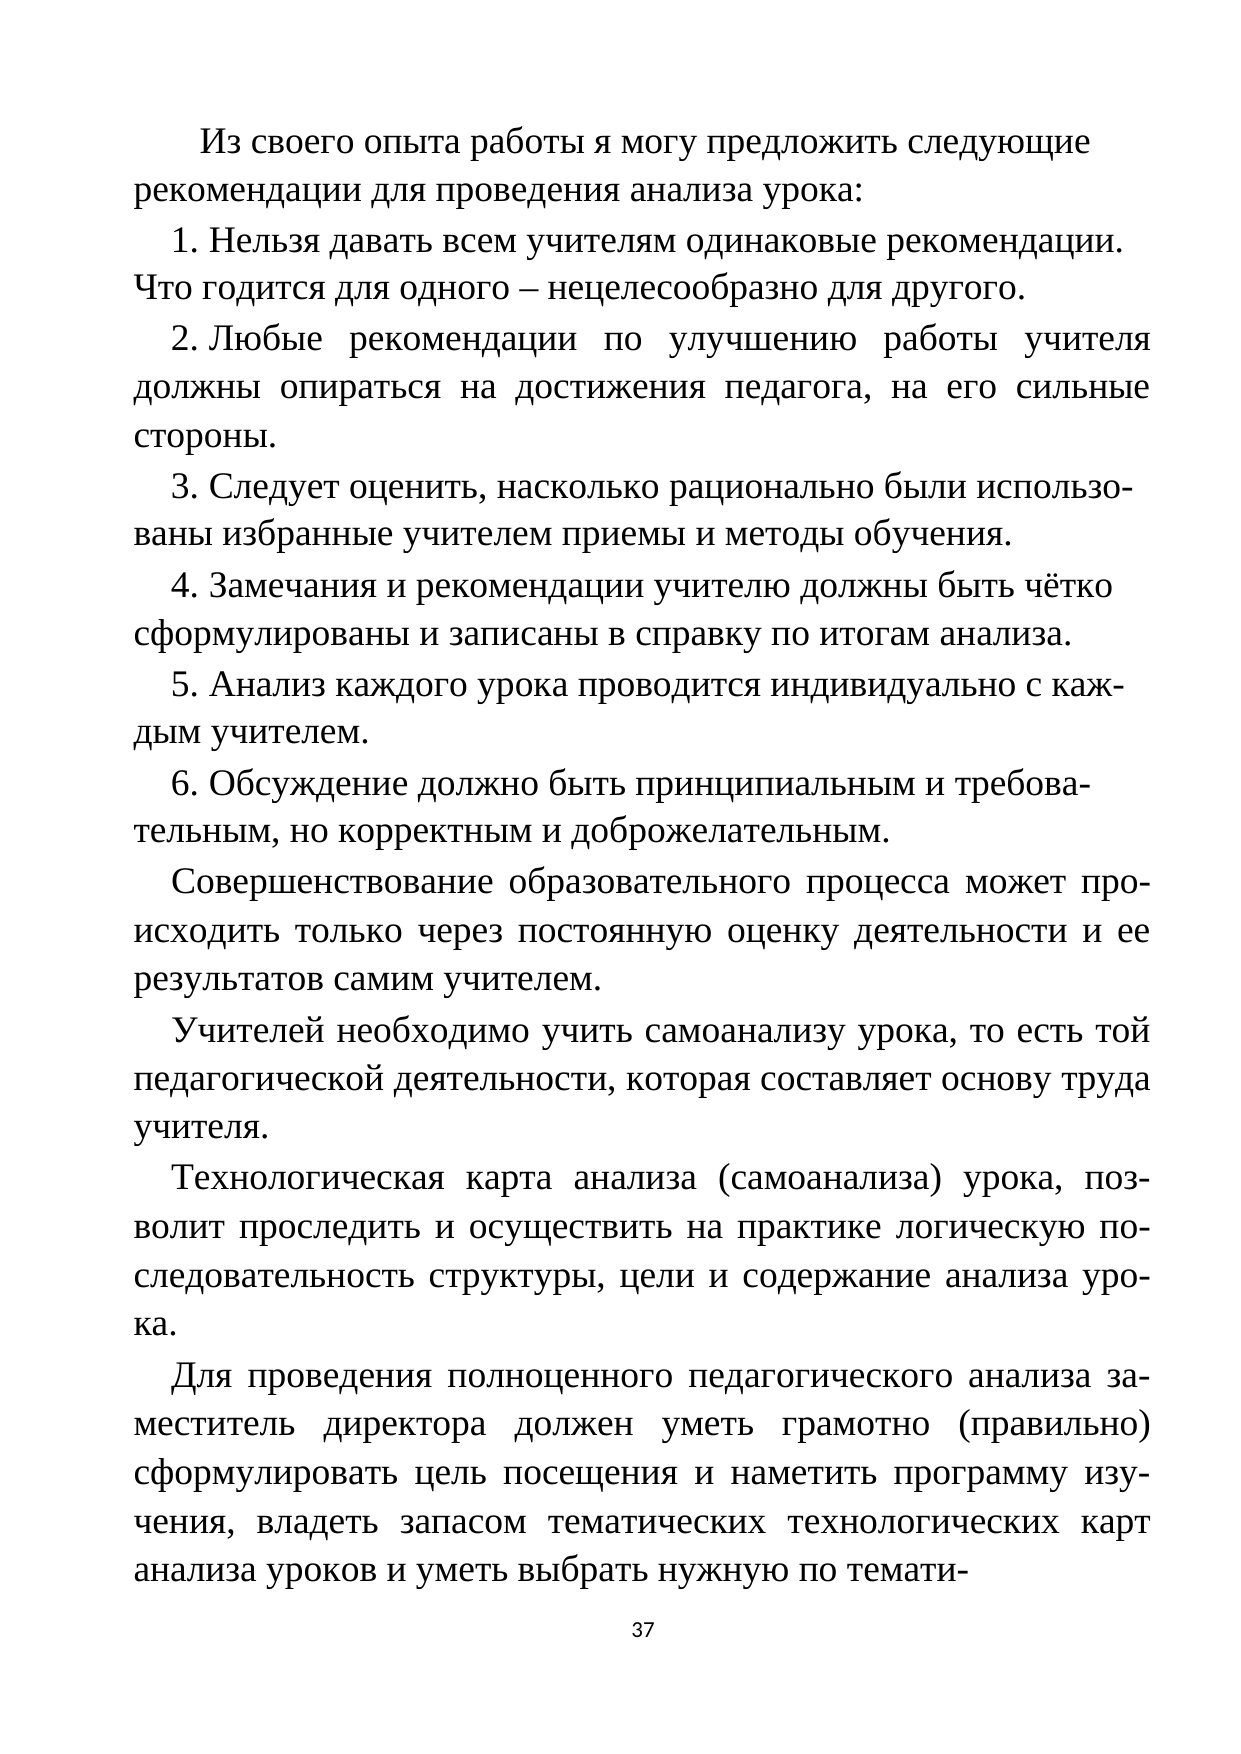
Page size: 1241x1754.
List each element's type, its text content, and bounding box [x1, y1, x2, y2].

list Следует оценить, насколько рационально были использо-ваны избранные учителем приемы и методы обучения. [133, 463, 1152, 554]
text Технологическая карта анализа (самоанализа) урока, поз-волит проследить и осуществить на практике логическую по-следовательность структуры, цели и содержание анализа уро-ка. [133, 1155, 1152, 1344]
text Совершенствование образовательного процесса может про-исходить только через постоянную оценку деятельности и ее результатов самим учителем. [133, 858, 1152, 999]
list Нельзя давать всем учителям одинаковые рекомендации. Что годится для одного – нецелесообразно для другого. [133, 217, 1152, 308]
text Учителей необходимо учить самоанализу урока, то есть той педагогической деятельности, которая составляет основу труда учителя. [133, 1007, 1152, 1147]
list Любые рекомендации по улучшению работы учителя должны опираться на достижения педагога, на его сильные стороны. [133, 316, 1152, 455]
text Из своего опыта работы я могу предложить следующие рекомендации для проведения анализа урока: [133, 119, 1152, 209]
text Для проведения полноценного педагогического анализа за-меститель директора должен уметь грамотно (правильно) сформулировать цель посещения и наметить программу изу-чения, владеть запасом тематических технологических карт анализа уроков и уметь выбрать нужную по темати- [133, 1352, 1152, 1590]
list Обсуждение должно быть принципиальным и требова-тельным, но корректным и доброжелательным. [133, 760, 1152, 850]
list Анализ каждого урока проводится индивидуально с каж-дым учителем. [133, 661, 1152, 752]
text 37 [133, 1615, 1152, 1643]
list Замечания и рекомендации учителю должны быть чётко сформулированы и записаны в справку по итогам анализа. [133, 563, 1152, 653]
